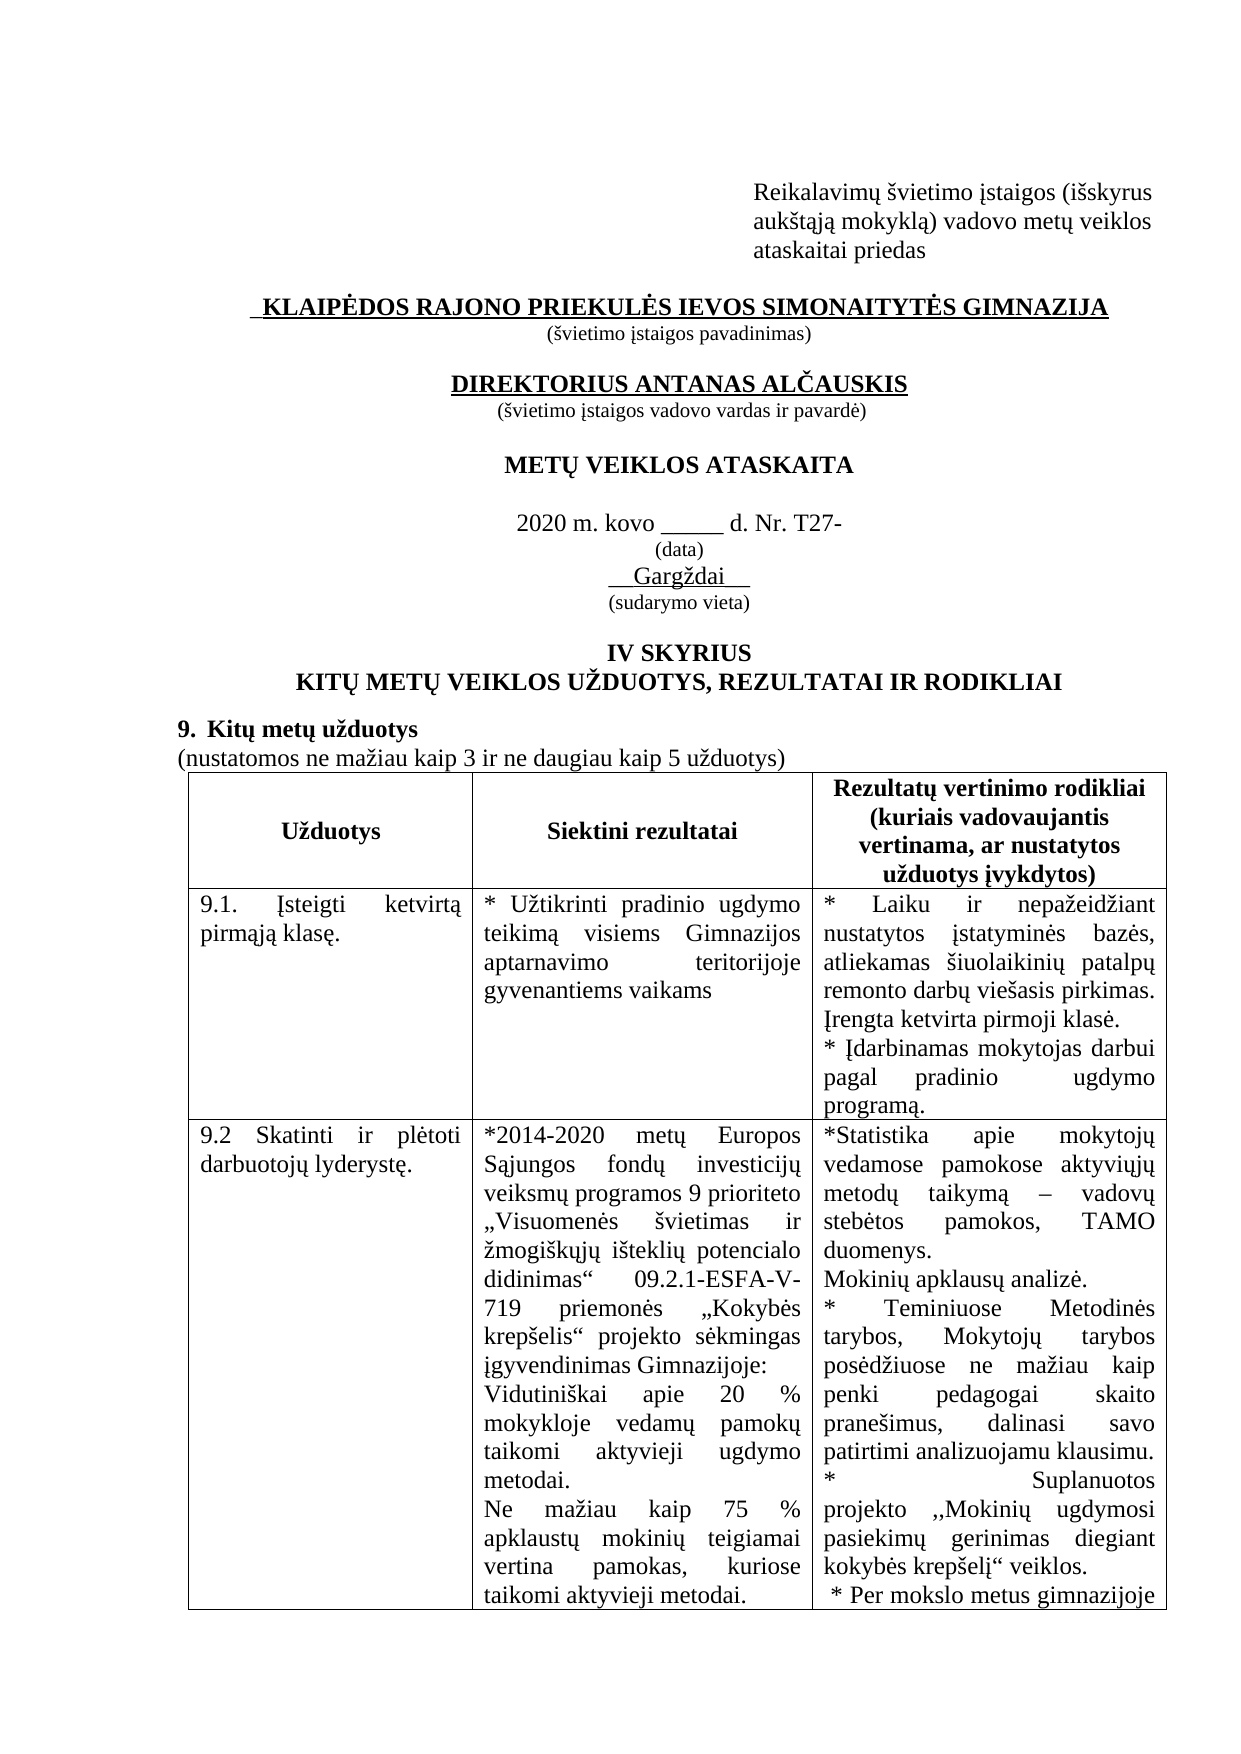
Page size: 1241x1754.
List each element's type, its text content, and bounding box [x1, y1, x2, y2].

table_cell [473, 1120, 812, 1609]
text DIREKTORIUS ANTANAS ALČAUSKIS [177, 369, 1181, 398]
text (švietimo įstaigos pavadinimas) [177, 321, 1181, 345]
text 2020 m. kovo _____ d. Nr. T27- [177, 508, 1181, 537]
text KITŲ METŲ VEIKLOS UŽDUOTYS, REZULTATAI IR RODIKLIAI [177, 667, 1181, 695]
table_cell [813, 1120, 1166, 1609]
text (sudarymo vieta) [177, 590, 1181, 614]
text (švietimo įstaigos vadovo vardas ir pavardė) [177, 398, 1181, 422]
table_cell 9.1. Įsteigti ketvirtą pirmąją klasę. [189, 889, 472, 1119]
text _KLAIPĖDOS RAJONO PRIEKULĖS IEVOS SIMONAITYTĖS GIMNAZIJA [177, 292, 1181, 321]
table_cell * Užtikrinti pradinio ugdymo teikimą visiems Gimnazijos aptarnavimo teritorijoje gyvenantiems vaikams [473, 889, 812, 1119]
text Reikalavimų švietimo įstaigos (išskyrus aukštąją mokyklą) vadovo metų veiklos ataskaitai priedas [753, 177, 1181, 263]
table_header Siektini rezultatai [473, 773, 812, 888]
table_cell * Laiku ir nepažeidžiant nustatytos įstatyminės bazės, atliekamas šiuolaikinių patalpų remonto darbų viešasis pirkimas. Įrengta ketvirta pirmoji klasė. * Įdarbinamas mokytojas darbui pagal pradinio ugdymo programą. [813, 889, 1166, 1119]
text __Gargždai__ [177, 561, 1181, 590]
text 9. Kitų metų užduotys [177, 714, 1181, 743]
table_header Rezultatų vertinimo rodikliai (kuriais vadovaujantis vertinama, ar nustatytos užduotys įvykdytos) [813, 773, 1166, 888]
text (nustatomos ne mažiau kaip 3 ir ne daugiau kaip 5 užduotys) [177, 743, 1181, 772]
text (data) [177, 537, 1181, 561]
text IV SKYRIUS [177, 638, 1181, 667]
table_header Užduotys [189, 773, 472, 888]
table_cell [189, 1120, 472, 1609]
text METŲ VEIKLOS ATASKAITA [177, 451, 1181, 479]
